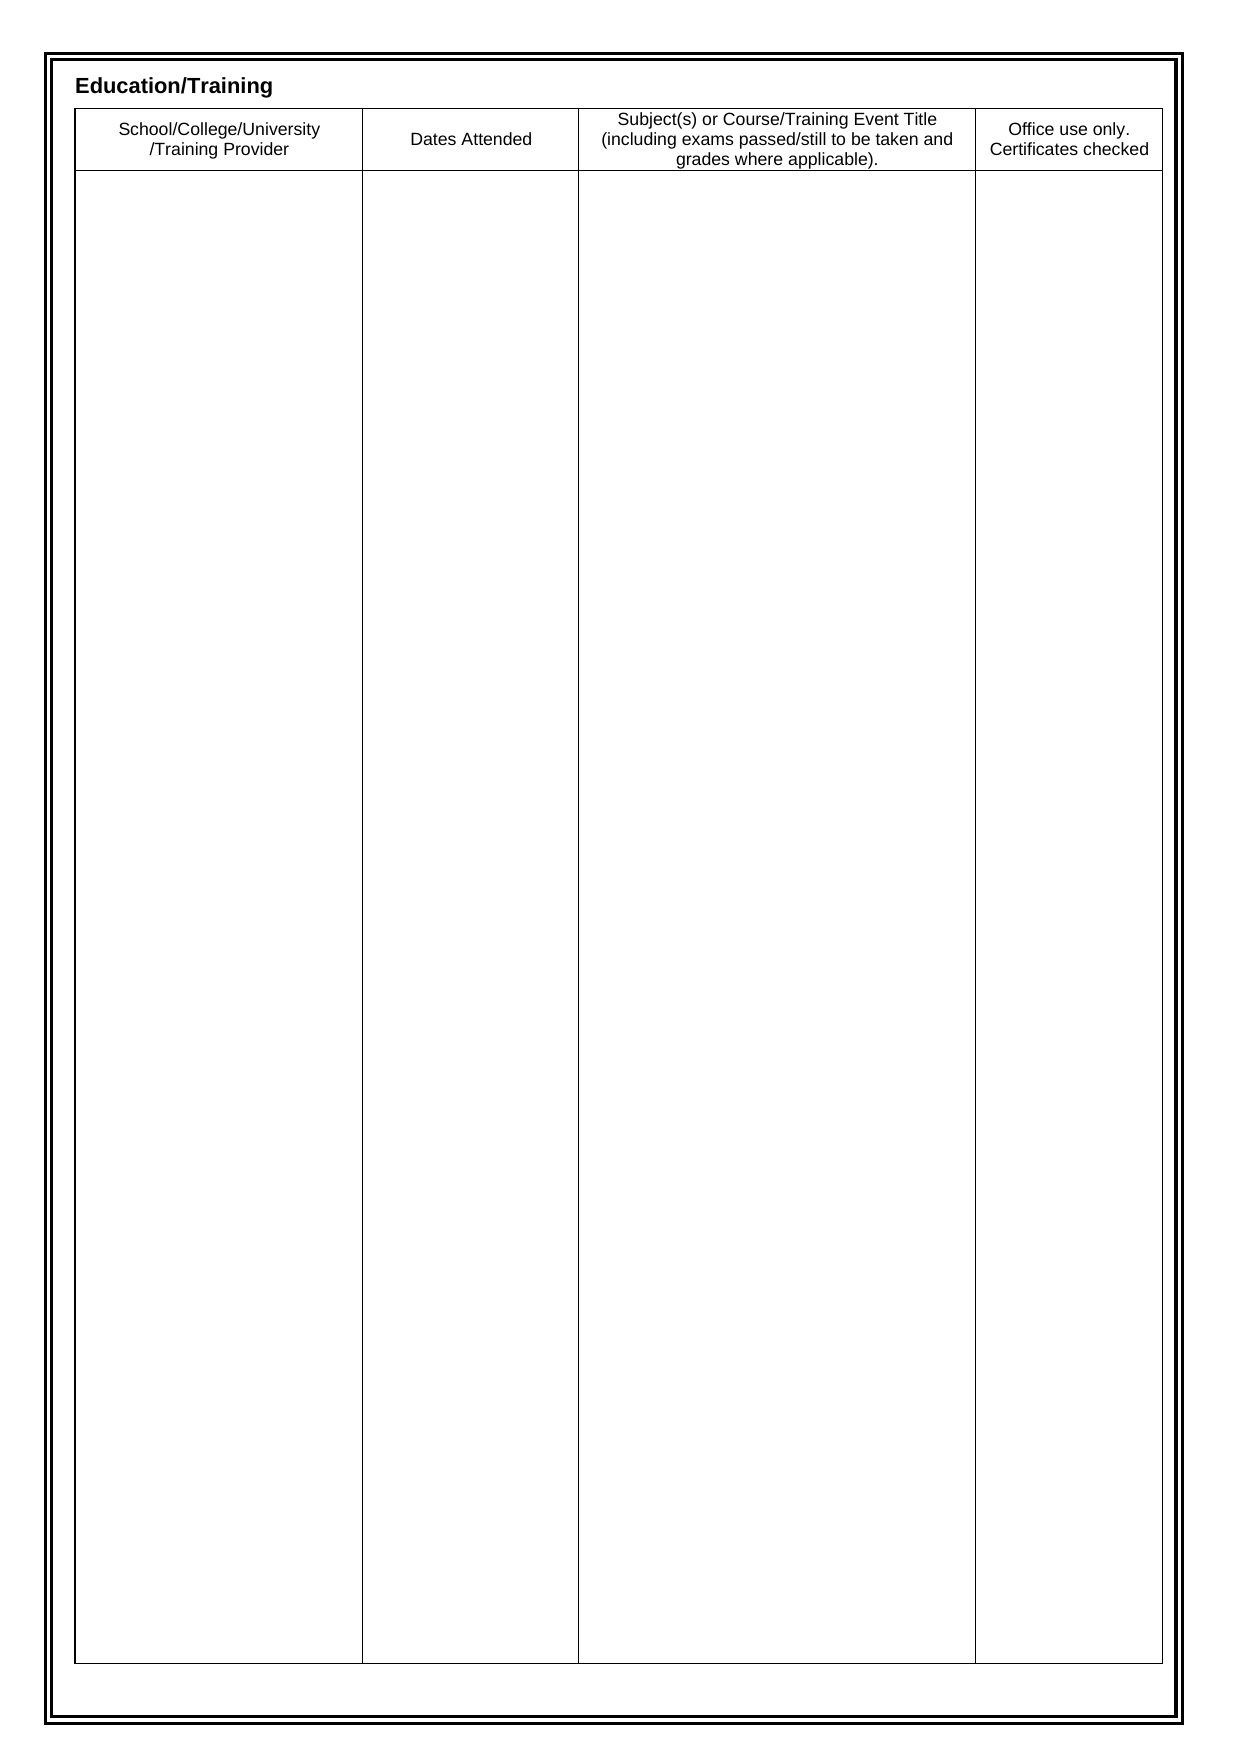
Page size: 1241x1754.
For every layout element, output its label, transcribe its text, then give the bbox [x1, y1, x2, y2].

table_cell [363, 171, 578, 1663]
table_header Office use only. Certificates checked [976, 109, 1162, 170]
table_cell [976, 171, 1162, 1663]
table_header School/College/University /Training Provider [76, 109, 362, 170]
table_cell [76, 171, 362, 1663]
table_header Subject(s) or Course/Training Event Title (including exams passed/still to be taken and grades where applicable). [579, 109, 975, 170]
subtitle Education/Training [75, 73, 1174, 98]
table_cell [579, 171, 975, 1663]
table_header Dates Attended [363, 109, 578, 170]
